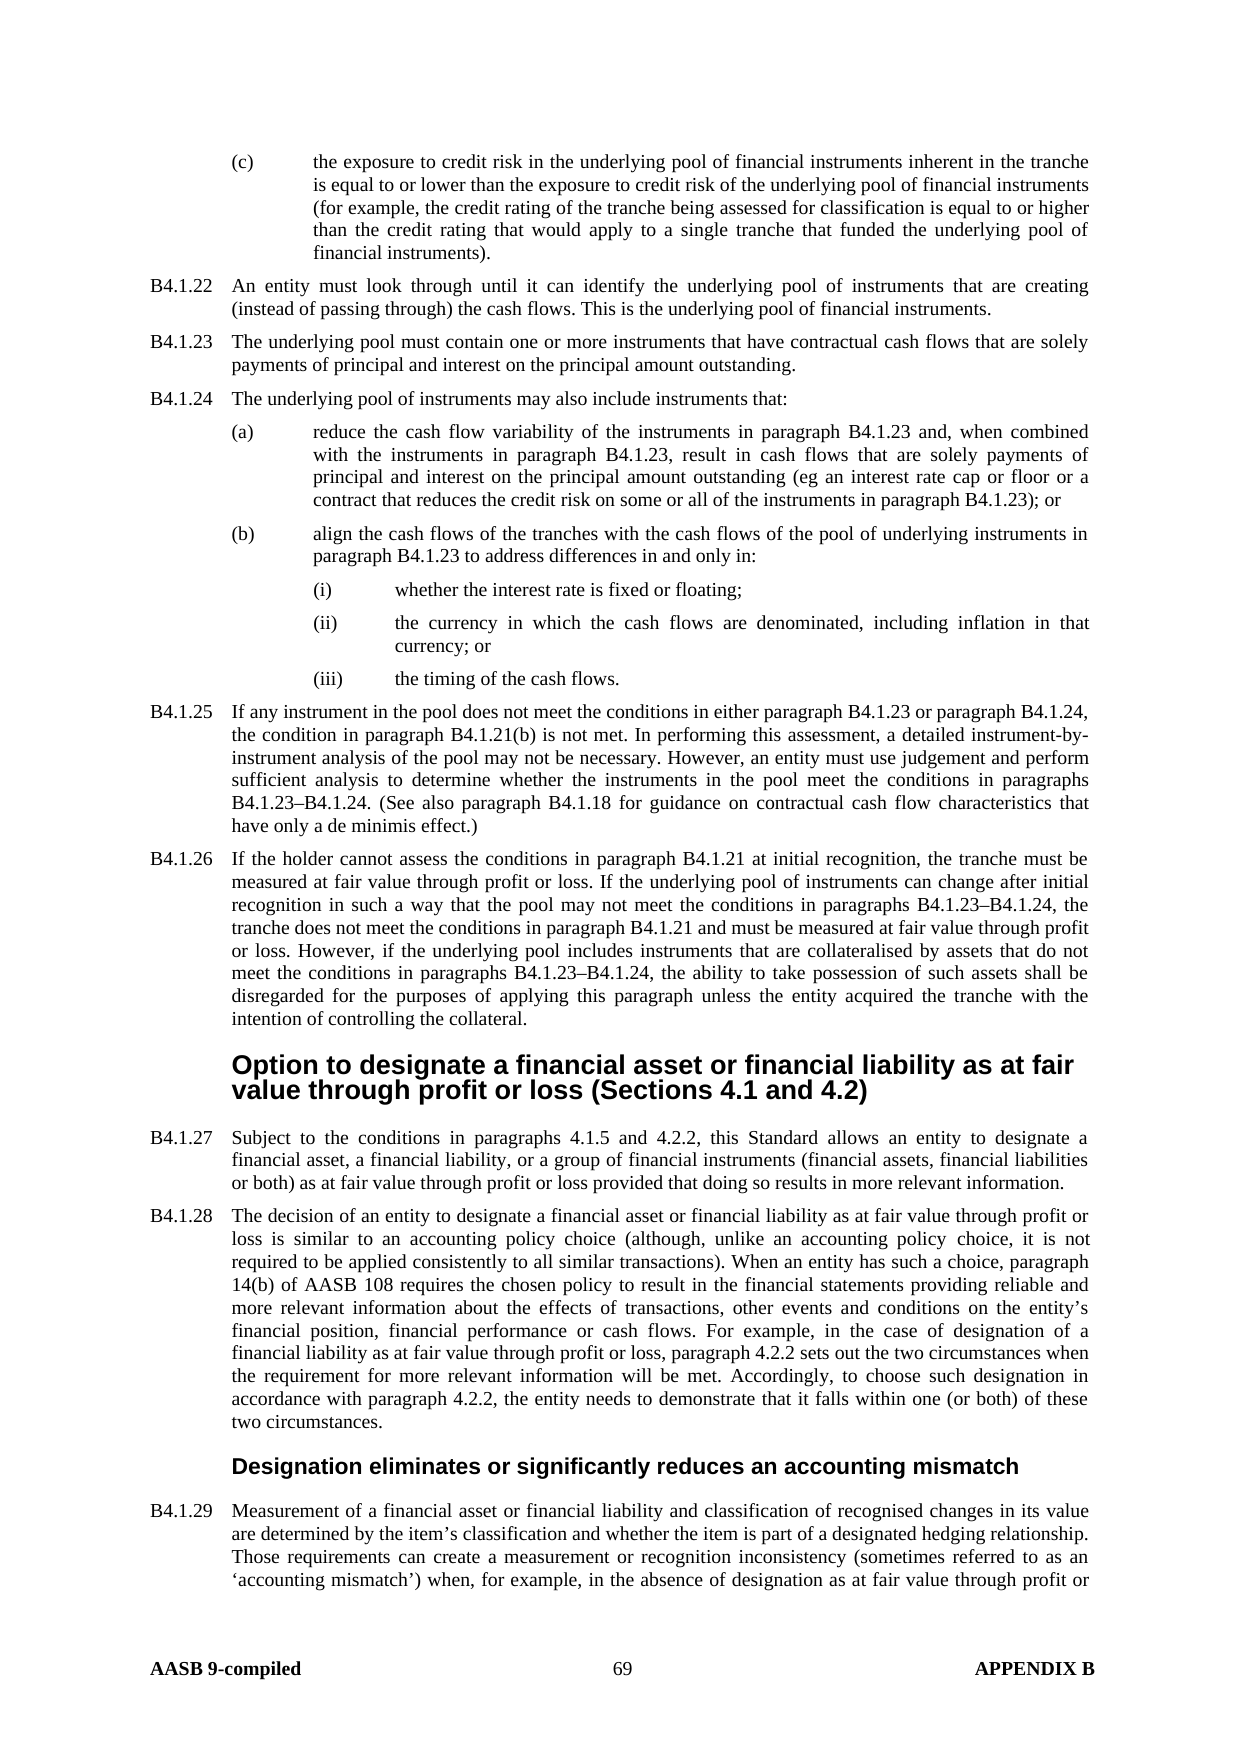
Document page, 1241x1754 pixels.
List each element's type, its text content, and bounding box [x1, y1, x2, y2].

text B4.1.26 If the holder cannot assess the conditions in paragraph B4.1.21 at initial recognition, the tranche must be measured at fair value through profit or loss. If the underlying pool of instruments can change after initial recognition in such a way that the pool may not meet the conditions in paragraphs B4.1.23–B4.1.24, the tranche does not meet the conditions in paragraph B4.1.21 and must be measured at fair value through profit or loss. However, if the underlying pool includes instruments that are collateralised by assets that do not meet the conditions in paragraphs B4.1.23–B4.1.24, the ability to take possession of such assets shall be disregarded for the purposes of applying this paragraph unless the entity acquired the tranche with the intention of controlling the collateral. [150, 847, 1090, 1030]
text (c) the exposure to credit risk in the underlying pool of financial instruments inherent in the tranche is equal to or lower than the exposure to credit risk of the underlying pool of financial instruments (for example, the credit rating of the tranche being assessed for classification is equal to or higher than the credit rating that would apply to a single tranche that funded the underlying pool of financial instruments). [231, 150, 1090, 264]
text B4.1.25 If any instrument in the pool does not meet the conditions in either paragraph B4.1.23 or paragraph B4.1.24, the condition in paragraph B4.1.21(b) is not met. In performing this assessment, a detailed instrument-by-instrument analysis of the pool may not be necessary. However, an entity must use judgement and perform sufficient analysis to determine whether the instruments in the pool meet the conditions in paragraphs B4.1.23–B4.1.24. (See also paragraph B4.1.18 for guidance on contractual cash flow characteristics that have only a de minimis effect.) [150, 700, 1090, 837]
subtitle Option to designate a financial asset or financial liability as at fair value through profit or loss (Sections 4.1 and 4.2) [231, 1055, 1090, 1105]
text (b) align the cash flows of the tranches with the cash flows of the pool of underlying instruments in paragraph B4.1.23 to address differences in and only in: [231, 521, 1090, 567]
subtitle Designation eliminates or significantly reduces an accounting mismatch [231, 1458, 1090, 1478]
text B4.1.22 An entity must look through until it can identify the underlying pool of instruments that are creating (instead of passing through) the cash flows. This is the underlying pool of financial instruments. [150, 274, 1090, 320]
text (i) whether the interest rate is fixed or floating; [313, 577, 1090, 600]
text B4.1.23 The underlying pool must contain one or more instruments that have contractual cash flows that are solely payments of principal and interest on the principal amount outstanding. [150, 331, 1090, 376]
text (iii) the timing of the cash flows. [313, 667, 1090, 689]
text B4.1.24 The underlying pool of instruments may also include instruments that: [150, 387, 1090, 409]
text (ii) the currency in which the cash flows are denominated, including inflation in that currency; or [313, 611, 1090, 656]
text B4.1.28 The decision of an entity to designate a financial asset or financial liability as at fair value through profit or loss is similar to an accounting policy choice (although, unlike an accounting policy choice, it is not required to be applied consistently to all similar transactions). When an entity has such a choice, paragraph 14(b) of AASB 108 requires the chosen policy to result in the financial statements providing reliable and more relevant information about the effects of transactions, other events and conditions on the entity’s financial position, financial performance or cash flows. For example, in the case of designation of a financial liability as at fair value through profit or loss, paragraph 4.2.2 sets out the two circumstances when the requirement for more relevant information will be met. Accordingly, to choose such designation in accordance with paragraph 4.2.2, the entity needs to demonstrate that it falls within one (or both) of these two circumstances. [150, 1204, 1090, 1433]
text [150, 1499, 1090, 1591]
text (a) reduce the cash flow variability of the instruments in paragraph B4.1.23 and, when combined with the instruments in paragraph B4.1.23, result in cash flows that are solely payments of principal and interest on the principal amount outstanding (eg an interest rate cap or floor or a contract that reduces the credit risk on some or all of the instruments in paragraph B4.1.23); or [231, 420, 1090, 511]
text B4.1.27 Subject to the conditions in paragraphs 4.1.5 and 4.2.2, this Standard allows an entity to designate a financial asset, a financial liability, or a group of financial instruments (financial assets, financial liabilities or both) as at fair value through profit or loss provided that doing so results in more relevant information. [150, 1126, 1090, 1194]
